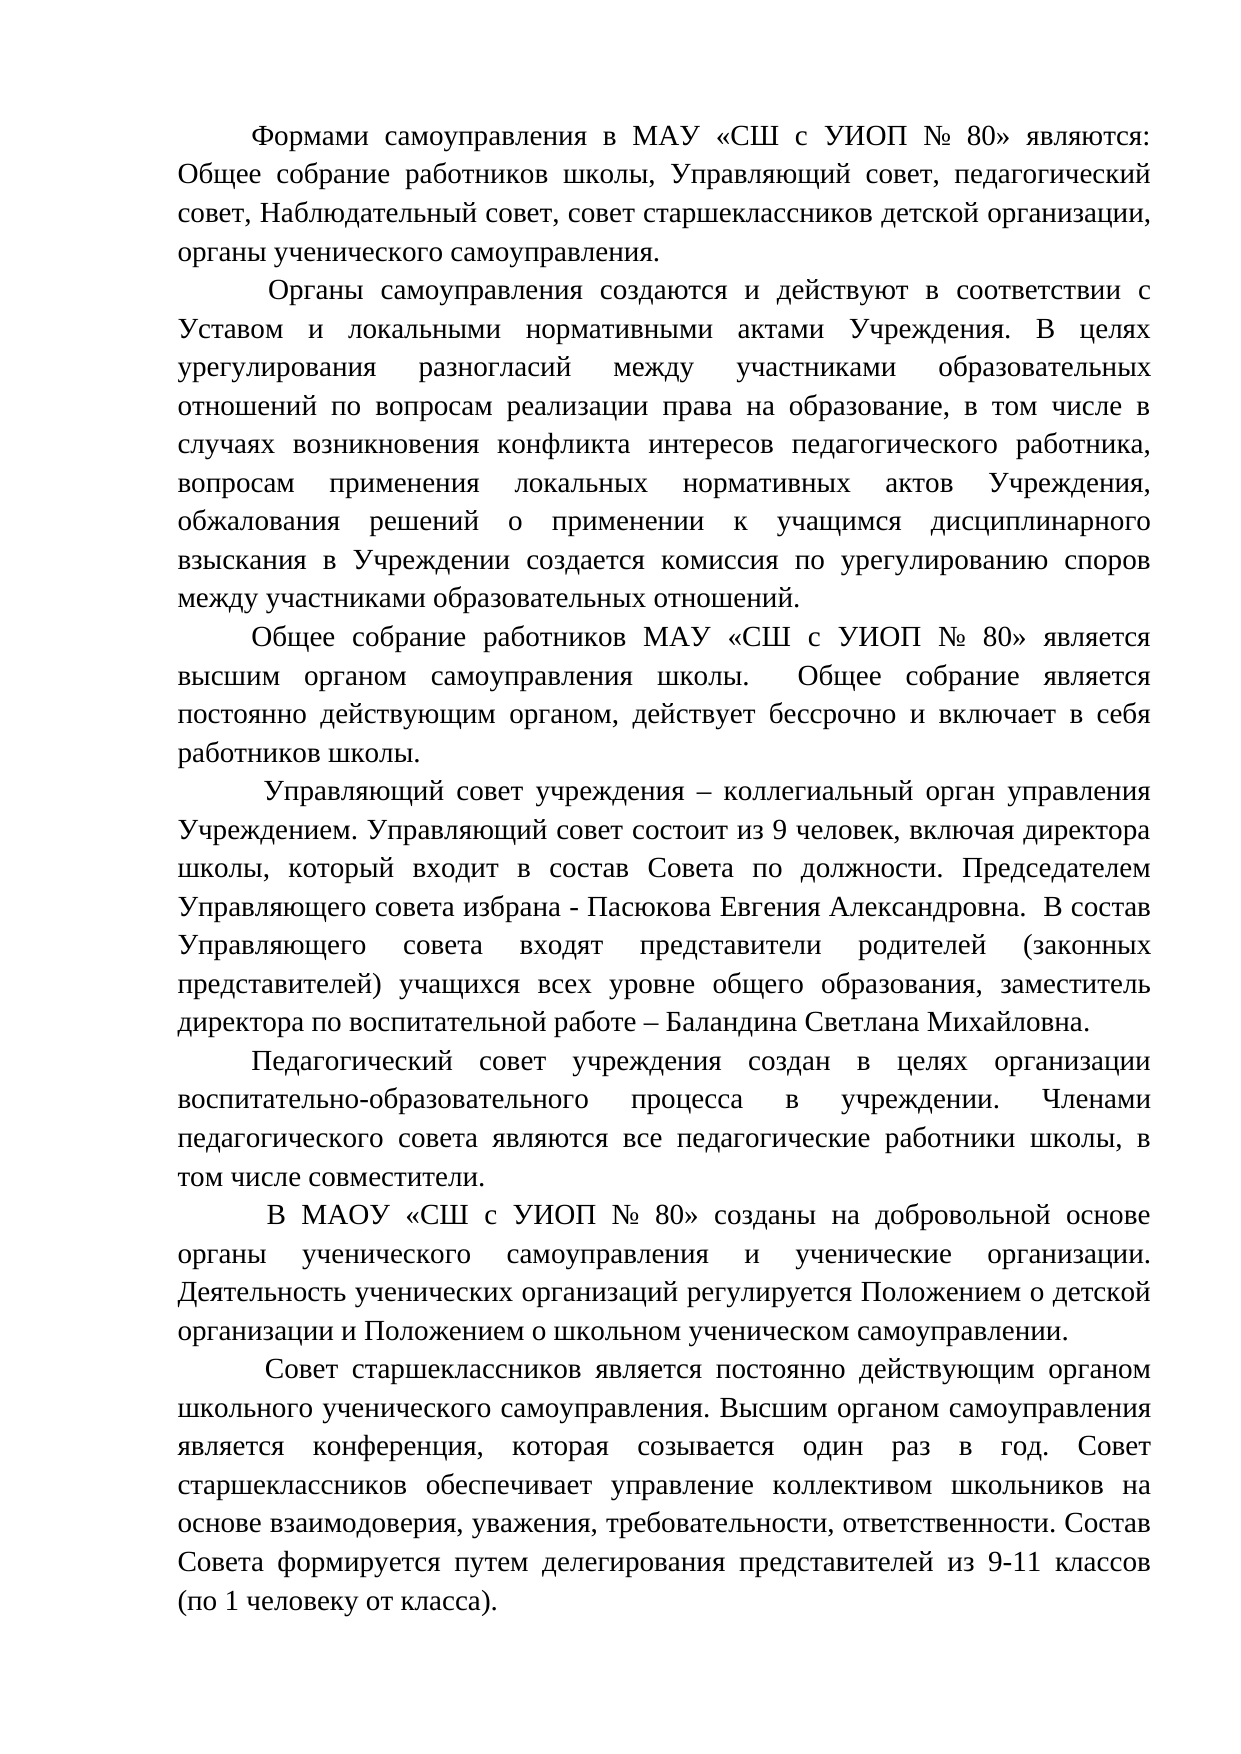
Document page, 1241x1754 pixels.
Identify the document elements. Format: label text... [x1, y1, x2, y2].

text Совет старшеклассников является постоянно действующим органом школьного ученического самоуправления. Высшим органом самоуправления является конференция, которая созывается один раз в год. Совет старшеклассников обеспечивает управление коллективом школьников на основе взаимодоверия, уважения, требовательности, ответственности. Состав Совета формируется путем делегирования представителей из 9-11 классов (по 1 человеку от класса). [177, 1351, 1152, 1616]
text Формами самоуправления в МАУ «СШ с УИОП № 80» являются: Общее собрание работников школы, Управляющий совет, педагогический совет, Наблюдательный совет, совет старшеклассников детской организации, органы ученического самоуправления. [177, 118, 1152, 267]
text Органы самоуправления создаются и действуют в соответствии с Уставом и локальными нормативными актами Учреждения. В целях урегулирования разногласий между участниками образовательных отношений по вопросам реализации права на образование, в том числе в случаях возникновения конфликта интересов педагогического работника, вопросам применения локальных нормативных актов Учреждения, обжалования решений о применении к учащимся дисциплинарного взыскания в Учреждении создается комиссия по урегулированию споров между участниками образовательных отношений. [177, 272, 1152, 614]
text Педагогический совет учреждения создан в целях организации воспитательно-образовательного процесса в учреждении. Членами педагогического совета являются все педагогические работники школы, в том числе совместители. [177, 1043, 1152, 1192]
text В МАОУ «СШ с УИОП № 80» созданы на добровольной основе органы ученического самоуправления и ученические организации. Деятельность ученических организаций регулируется Положением о детской организации и Положением о школьном ученическом самоуправлении. [177, 1197, 1152, 1346]
text Управляющий совет учреждения – коллегиальный орган управления Учреждением. Управляющий совет состоит из 9 человек, включая директора школы, который входит в состав Совета по должности. Председателем Управляющего совета избрана - Пасюкова Евгения Александровна. В состав Управляющего совета входят представители родителей (законных представителей) учащихся всех уровне общего образования, заместитель директора по воспитательной работе – Баландина Светлана Михайловна. [177, 773, 1152, 1038]
text Общее собрание работников МАУ «СШ с УИОП № 80» является высшим органом самоуправления школы. Общее собрание является постоянно действующим органом, действует бессрочно и включает в себя работников школы. [177, 619, 1152, 768]
